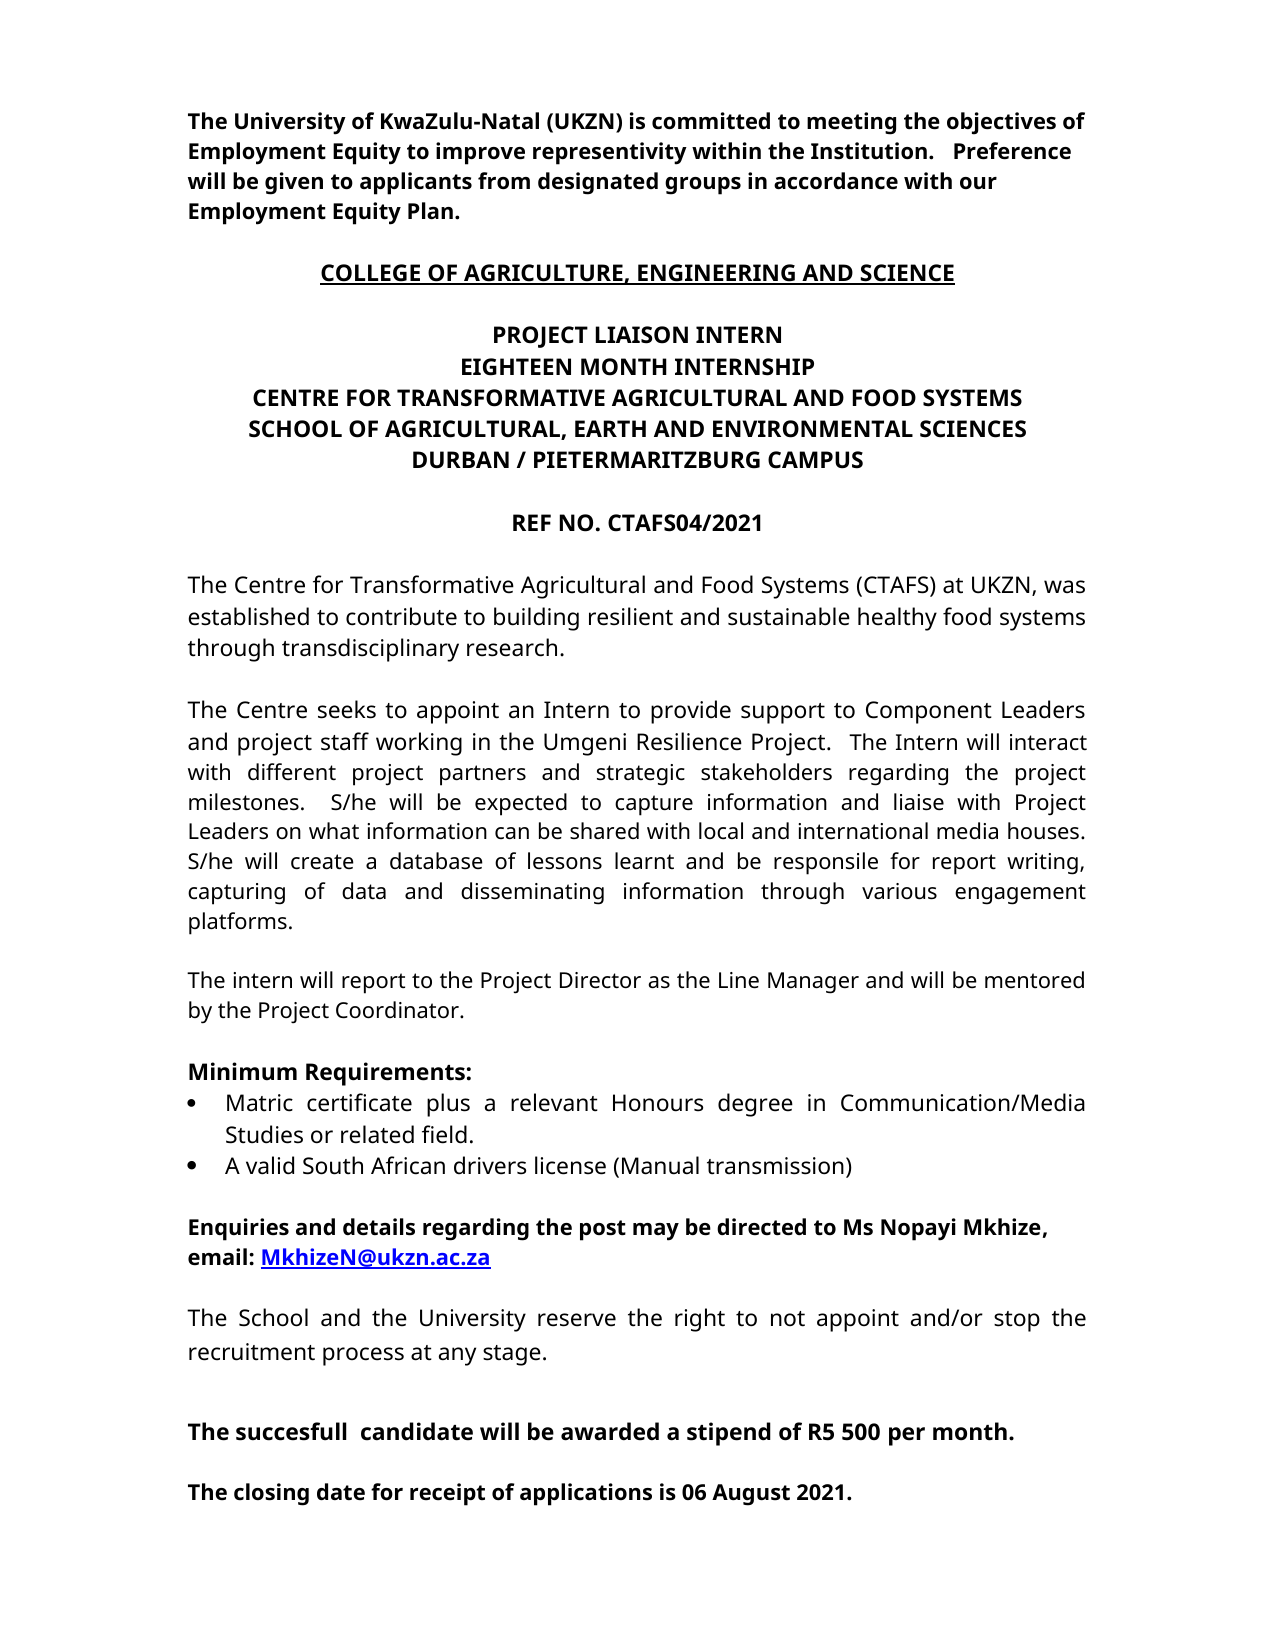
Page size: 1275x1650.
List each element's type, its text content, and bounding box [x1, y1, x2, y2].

text CENTRE FOR TRANSFORMATIVE AGRICULTURAL AND FOOD SYSTEMS [187, 382, 1087, 413]
list A valid South African drivers license (Manual transmission) [187, 1150, 1087, 1181]
text The intern will report to the Project Director as the Line Manager and will be mentored by the Project Coordinator. [187, 965, 1087, 1025]
text Minimum Requirements: [187, 1056, 1087, 1087]
text The closing date for receipt of applications is 06 August 2021. [187, 1477, 1087, 1506]
text REF NO. CTAFS04/2021 [187, 507, 1087, 538]
text PROJECT LIAISON INTERN [187, 319, 1087, 350]
text The Centre for Transformative Agricultural and Food Systems (CTAFS) at UKZN, was established to contribute to building resilient and sustainable healthy food systems through transdisciplinary research. [187, 569, 1087, 663]
text DURBAN / PIETERMARITZBURG CAMPUS [187, 444, 1087, 475]
text SCHOOL OF AGRICULTURAL, EARTH AND ENVIRONMENTAL SCIENCES [187, 413, 1087, 444]
text EIGHTEEN MONTH INTERNSHIP [187, 350, 1087, 382]
text Enquiries and details regarding the post may be directed to Ms Nopayi Mkhize, email: MkhizeN@ukzn.ac.za [187, 1212, 1087, 1272]
text The Centre seeks to appoint an Intern to provide support to Component Leaders and project staff working in the Umgeni Resilience Project. The Intern will interact with different project partners and strategic stakeholders regarding the project milestones. S/he will be expected to capture information and liaise with Project Leaders on what information can be shared with local and international media houses. S/he will create a database of lessons learnt and be responsile for report writing, capturing of data and disseminating information through various engagement platforms. [187, 694, 1087, 935]
text The succesfull candidate will be awarded a stipend of R5 500 per month. [187, 1416, 1087, 1447]
list Matric certificate plus a relevant Honours degree in Communication/Media Studies or related field. [187, 1087, 1087, 1150]
text COLLEGE OF AGRICULTURE, ENGINEERING AND SCIENCE [187, 257, 1087, 288]
text The University of KwaZulu-Natal (UKZN) is committed to meeting the objectives of Employment Equity to improve representivity within the Institution. Preference will be given to applicants from designated groups in accordance with our Employment Equity Plan. [187, 106, 1087, 225]
text The School and the University reserve the right to not appoint and/or stop the recruitment process at any stage. [187, 1302, 1087, 1367]
